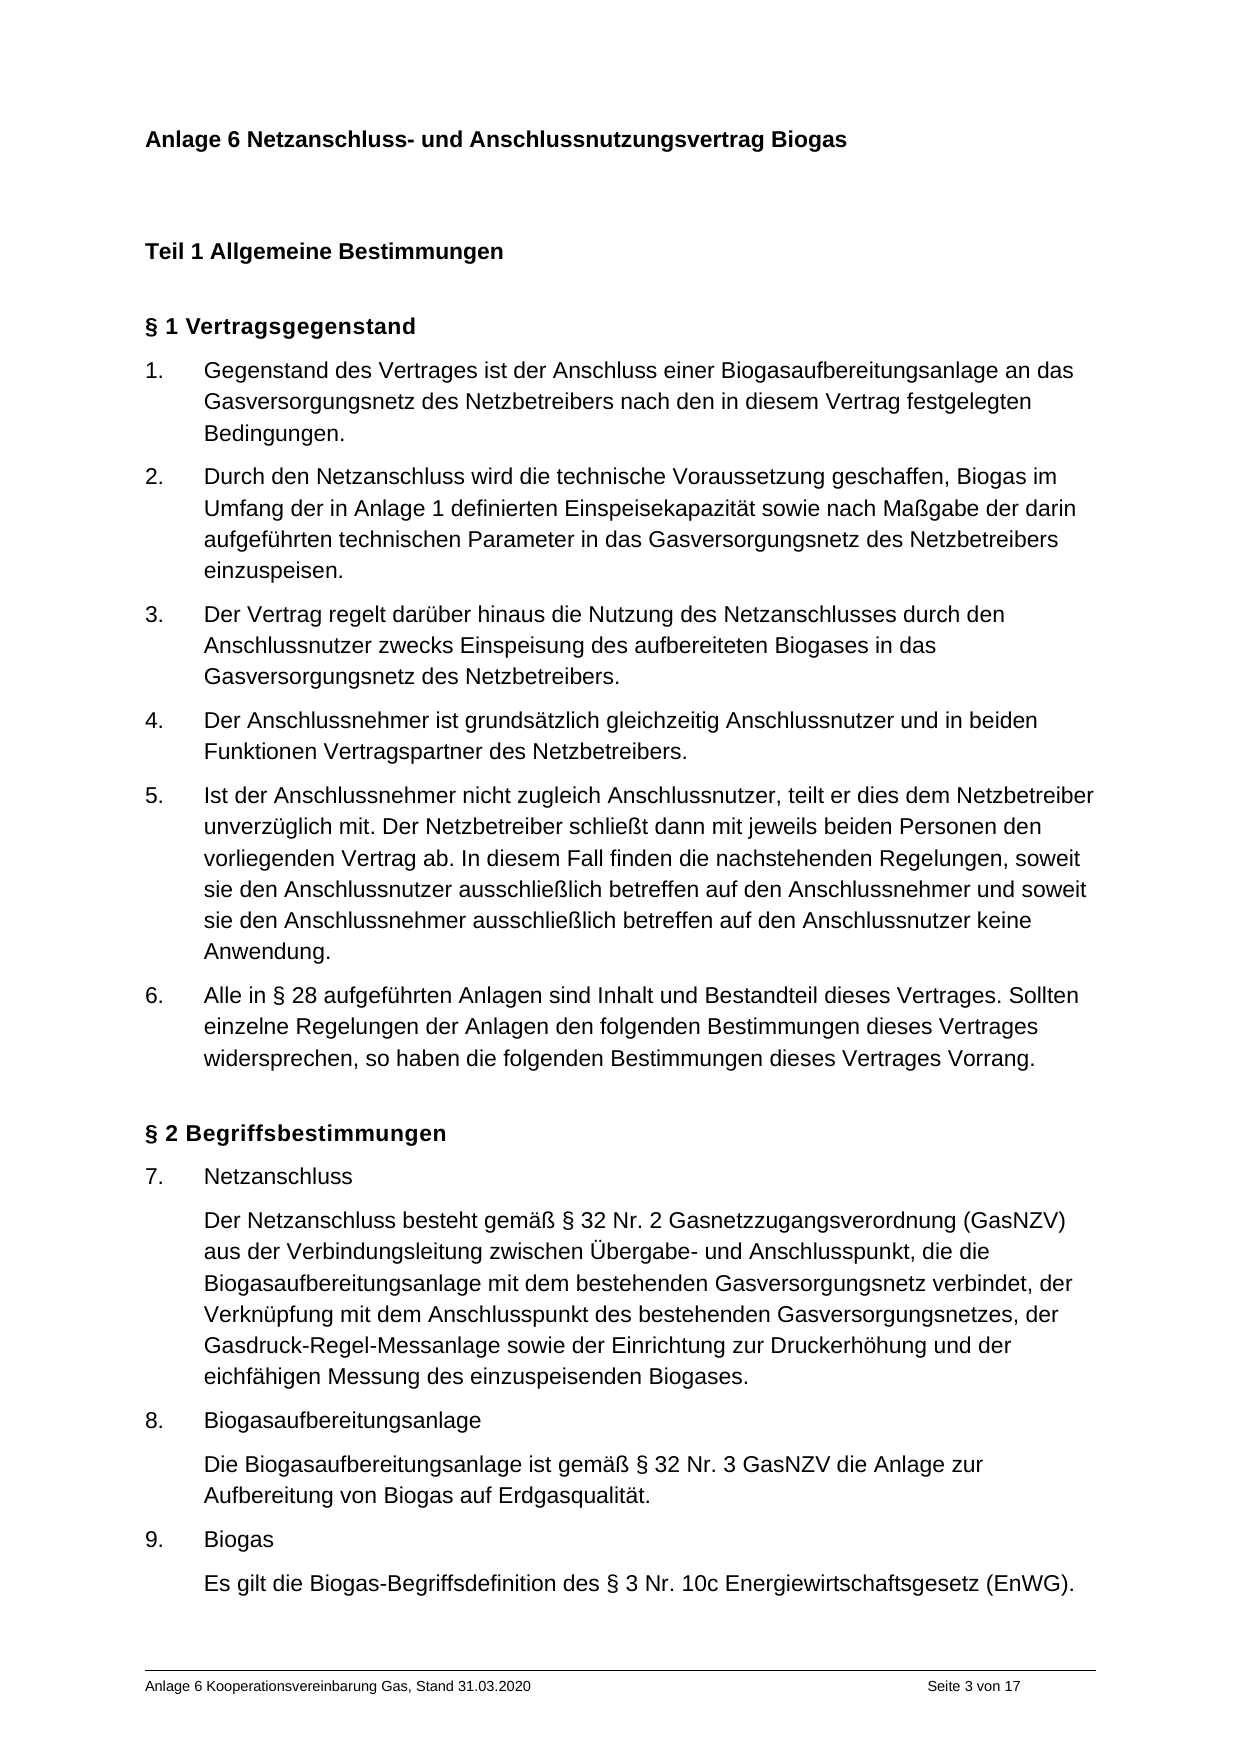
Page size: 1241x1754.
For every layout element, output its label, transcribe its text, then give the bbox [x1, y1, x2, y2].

list Gegenstand des Vertrages ist der Anschluss einer Biogasaufbereitungsanlage an das Gasversorgungsnetz des Netzbetreibers nach den in diesem Vertrag festgelegten Bedingungen. [145, 352, 1096, 446]
list Alle in § 28 aufgeführten Anlagen sind Inhalt und Bestandteil dieses Vertrages. Sollten einzelne Regelungen der Anlagen den folgenden Bestimmungen dieses Vertrages widersprechen, so haben die folgenden Bestimmungen dieses Vertrages Vorrang. [145, 977, 1096, 1071]
text Der Netzanschluss besteht gemäß § 32 Nr. 2 Gasnetzzugangsverordnung (GasNZV) aus der Verbindungsleitung zwischen Übergabe- und Anschlusspunkt, die die Biogasaufbereitungsanlage mit dem bestehenden Gasversorgungsnetz verbindet, der Verknüpfung mit dem Anschlusspunkt des bestehenden Gasversorgungsnetzes, der Gasdruck-Regel-Messanlage sowie der Einrichtung zur Druckerhöhung und der eichfähigen Messung des einzuspeisenden Biogases. [204, 1202, 1096, 1389]
list Netzanschluss [145, 1158, 1096, 1189]
subtitle § 1 Vertragsgegenstand [145, 308, 1096, 339]
text Es gilt die Biogas-Begriffsdefinition des § 3 Nr. 10c Energiewirtschaftsgesetz (EnWG). [204, 1564, 1096, 1596]
text Teil 1 Allgemeine Bestimmungen [145, 233, 1096, 264]
list Biogas [145, 1521, 1096, 1552]
list Ist der Anschlussnehmer nicht zugleich Anschlussnutzer, teilt er dies dem Netzbetreiber unverzüglich mit. Der Netzbetreiber schließt dann mit jeweils beiden Personen den vorliegenden Vertrag ab. In diesem Fall finden die nachstehenden Regelungen, soweit sie den Anschlussnutzer ausschließlich betreffen auf den Anschlussnehmer und soweit sie den Anschlussnehmer ausschließlich betreffen auf den Anschlussnutzer keine Anwendung. [145, 777, 1096, 964]
list Der Anschlussnehmer ist grundsätzlich gleichzeitig Anschlussnutzer und in beiden Funktionen Vertragspartner des Netzbetreibers. [145, 702, 1096, 764]
subtitle § 2 Begriffsbestimmungen [145, 1114, 1096, 1146]
list Durch den Netzanschluss wird die technische Voraussetzung geschaffen, Biogas im Umfang der in Anlage 1 definierten Einspeisekapazität sowie nach Maßgabe der darin aufgeführten technischen Parameter in das Gasversorgungsnetz des Netzbetreibers einzuspeisen. [145, 458, 1096, 583]
text Die Biogasaufbereitungsanlage ist gemäß § 32 Nr. 3 GasNZV die Anlage zur Aufbereitung von Biogas auf Erdgasqualität. [204, 1446, 1096, 1508]
list Der Vertrag regelt darüber hinaus die Nutzung des Netzanschlusses durch den Anschlussnutzer zwecks Einspeisung des aufbereiteten Biogases in das Gasversorgungsnetz des Netzbetreibers. [145, 596, 1096, 689]
list Biogasaufbereitungsanlage [145, 1402, 1096, 1433]
